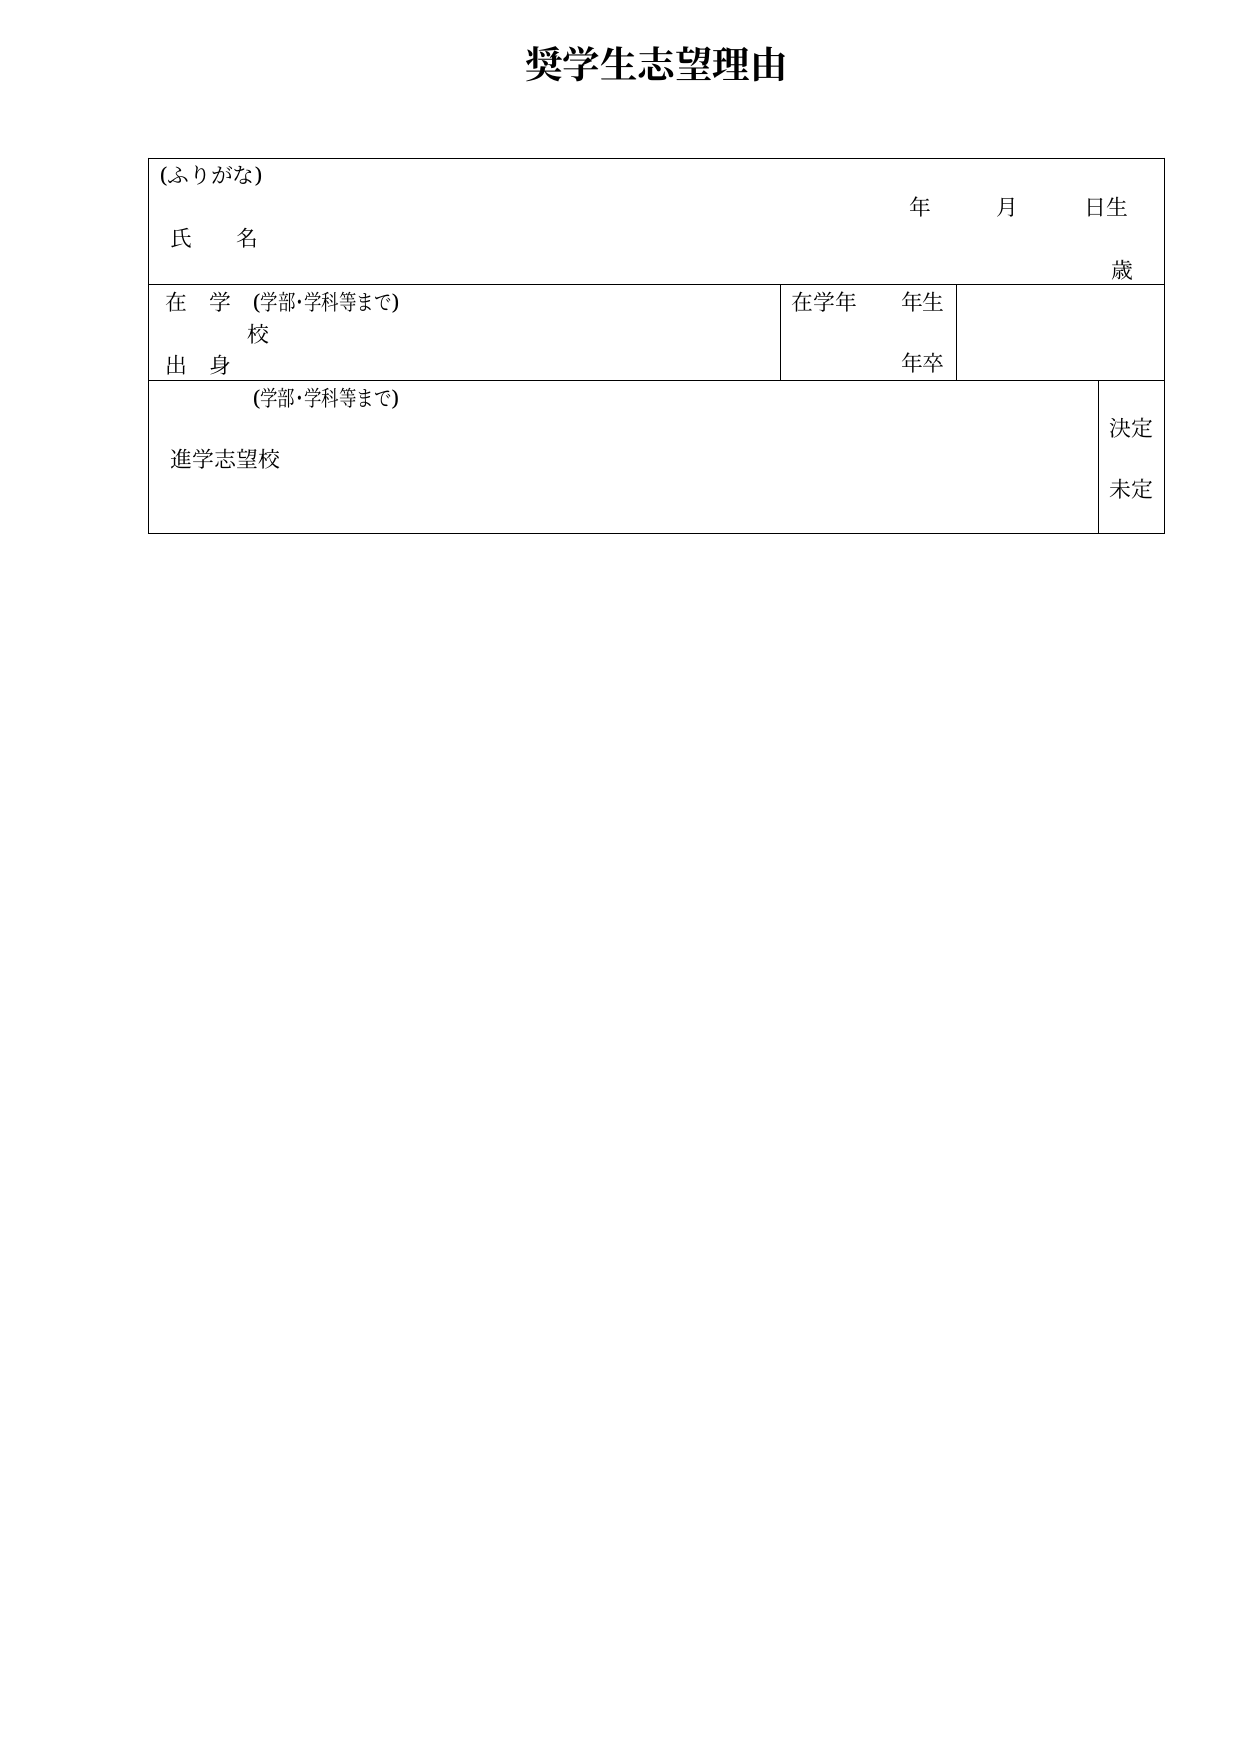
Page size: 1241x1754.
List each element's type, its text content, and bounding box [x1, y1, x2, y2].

table_header (ふりがな) 年 月 日生 氏 名 歳 [149, 159, 1164, 284]
table_cell 在学年 年生 年卒 [781, 285, 956, 380]
table_cell (学部･学科等まで) 進学志望校 [149, 381, 1098, 533]
table_cell 決定 未定 [1099, 381, 1164, 533]
text 奨学生志望理由 [148, 35, 1165, 89]
table_cell 在 学 (学部･学科等まで) 校 出 身 [149, 285, 780, 380]
table_cell [957, 285, 1164, 380]
